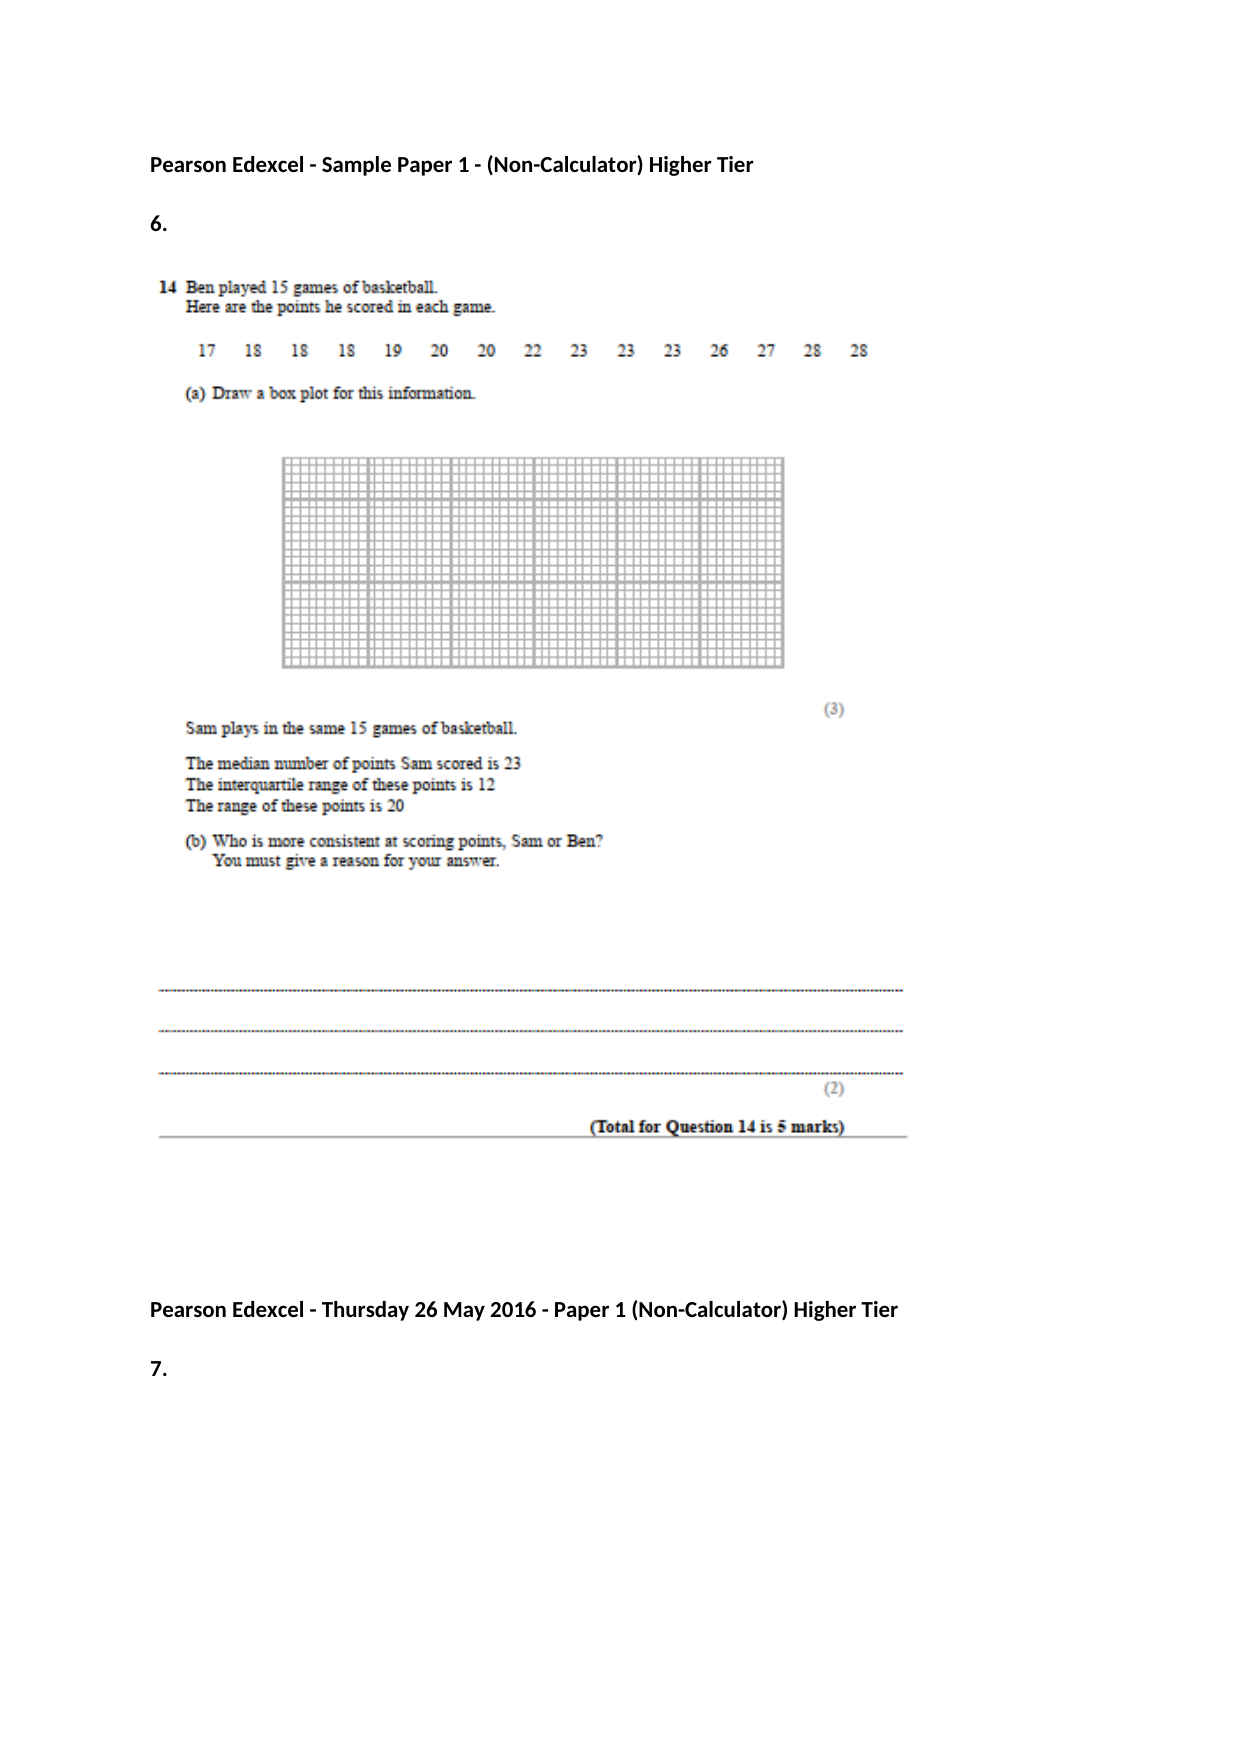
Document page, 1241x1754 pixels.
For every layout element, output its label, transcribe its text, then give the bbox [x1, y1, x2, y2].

picture [150, 267, 910, 1147]
text 7. [150, 1354, 1090, 1382]
text 6. [150, 209, 1090, 237]
text Pearson Edexcel - Sample Paper 1 - (Non-Calculator) Higher Tier [150, 150, 1090, 178]
text Pearson Edexcel - Thursday 26 May 2016 - Paper 1 (Non-Calculator) Higher Tier [150, 1295, 1090, 1323]
